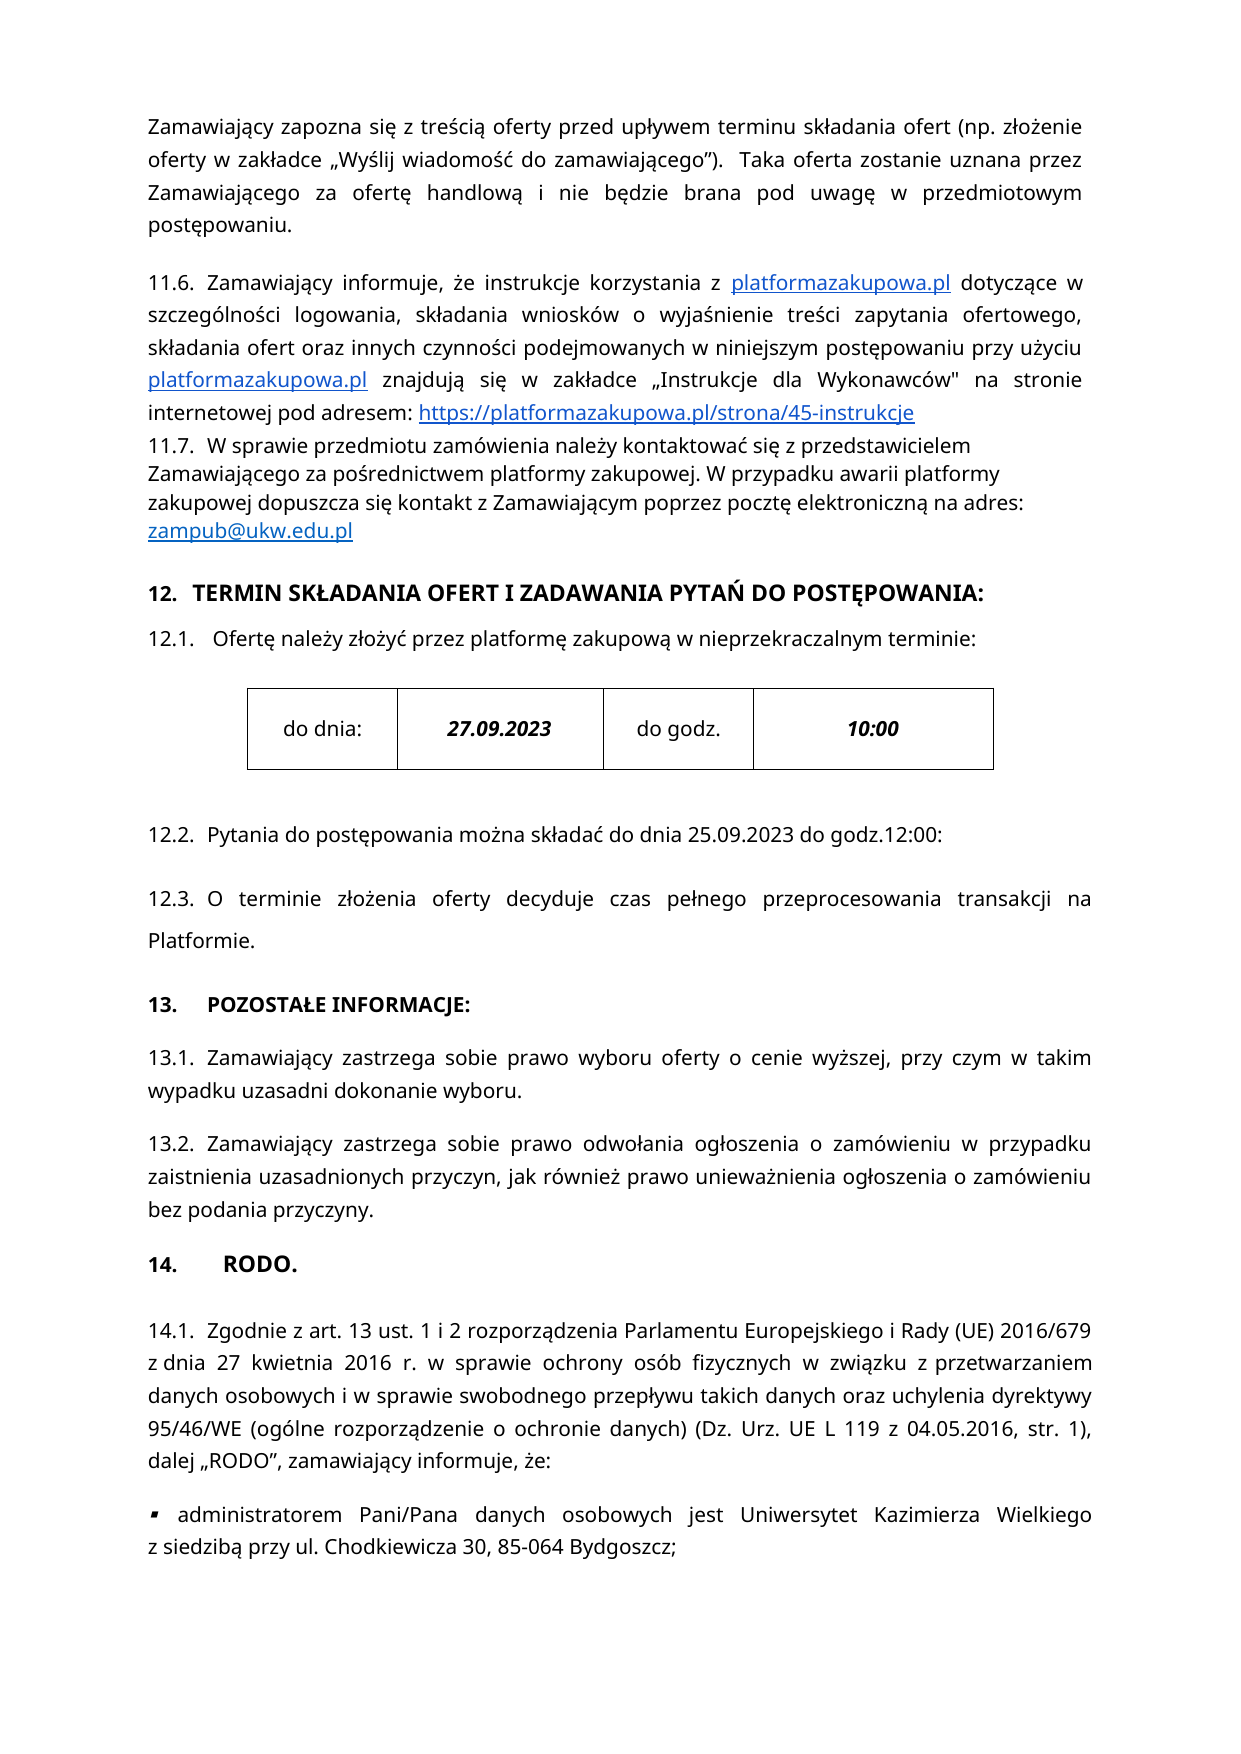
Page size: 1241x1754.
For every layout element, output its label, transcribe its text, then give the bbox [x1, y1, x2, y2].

list POZOSTAŁE INFORMACJE: [148, 990, 1093, 1018]
list O terminie złożenia oferty decyduje czas pełnego przeprocesowania transakcji na Platformie. [148, 884, 1093, 955]
list Zamawiający informuje, że instrukcje korzystania z platformazakupowa.pl dotyczące w szczególności logowania, składania wniosków o wyjaśnienie treści zapytania ofertowego, składania ofert oraz innych czynności podejmowanych w niniejszym postępowaniu przy użyciu platformazakupowa.pl znajdują się w zakładce „Instrukcje dla Wykonawców" na stronie internetowej pod adresem: https://platformazakupowa.pl/strona/45-instrukcje [148, 268, 1083, 427]
list Zamawiający zastrzega sobie prawo odwołania ogłoszenia o zamówieniu w przypadku zaistnienia uzasadnionych przyczyn, jak również prawo unieważnienia ogłoszenia o zamówieniu bez podania przyczyny. [148, 1129, 1093, 1223]
list RODO. [148, 1248, 1093, 1279]
table_header do godz. [604, 689, 753, 768]
table_header do dnia: [248, 689, 397, 768]
list Zamawiający zastrzega sobie prawo wyboru oferty o cenie wyższej, przy czym w takim wypadku uzasadni dokonanie wyboru. [148, 1043, 1093, 1104]
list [148, 112, 1083, 239]
list Ofertę należy złożyć przez platformę zakupową w nieprzekraczalnym terminie: [148, 624, 1093, 652]
list Zgodnie z art. 13 ust. 1 i 2 rozporządzenia Parlamentu Europejskiego i Rady (UE) 2016/679 z dnia 27 kwietnia 2016 r. w sprawie ochrony osób fizycznych w związku z przetwarzaniem danych osobowych i w sprawie swobodnego przepływu takich danych oraz uchylenia dyrektywy 95/46/WE (ogólne rozporządzenie o ochronie danych) (Dz. Urz. UE L 119 z 04.05.2016, str. 1), dalej „RODO”, zamawiający informuje, że: [148, 1316, 1093, 1475]
table_header 10:00 [754, 689, 993, 768]
list TERMIN SKŁADANIA OFERT I ZADAWANIA PYTAŃ DO POSTĘPOWANIA: [148, 577, 1093, 608]
table_header 27.09.2023 [398, 689, 603, 768]
list W sprawie przedmiotu zamówienia należy kontaktować się z przedstawicielem Zamawiającego za pośrednictwem platformy zakupowej. W przypadku awarii platformy zakupowej dopuszcza się kontakt z Zamawiającym poprzez pocztę elektroniczną na adres: zampub@ukw.edu.pl [148, 431, 1093, 544]
list administratorem Pani/Pana danych osobowych jest Uniwersytet Kazimierza Wielkiego z siedzibą przy ul. Chodkiewicza 30, 85-064 Bydgoszcz; [148, 1500, 1093, 1561]
list Pytania do postępowania można składać do dnia 25.09.2023 do godz.12:00: [148, 821, 1093, 849]
